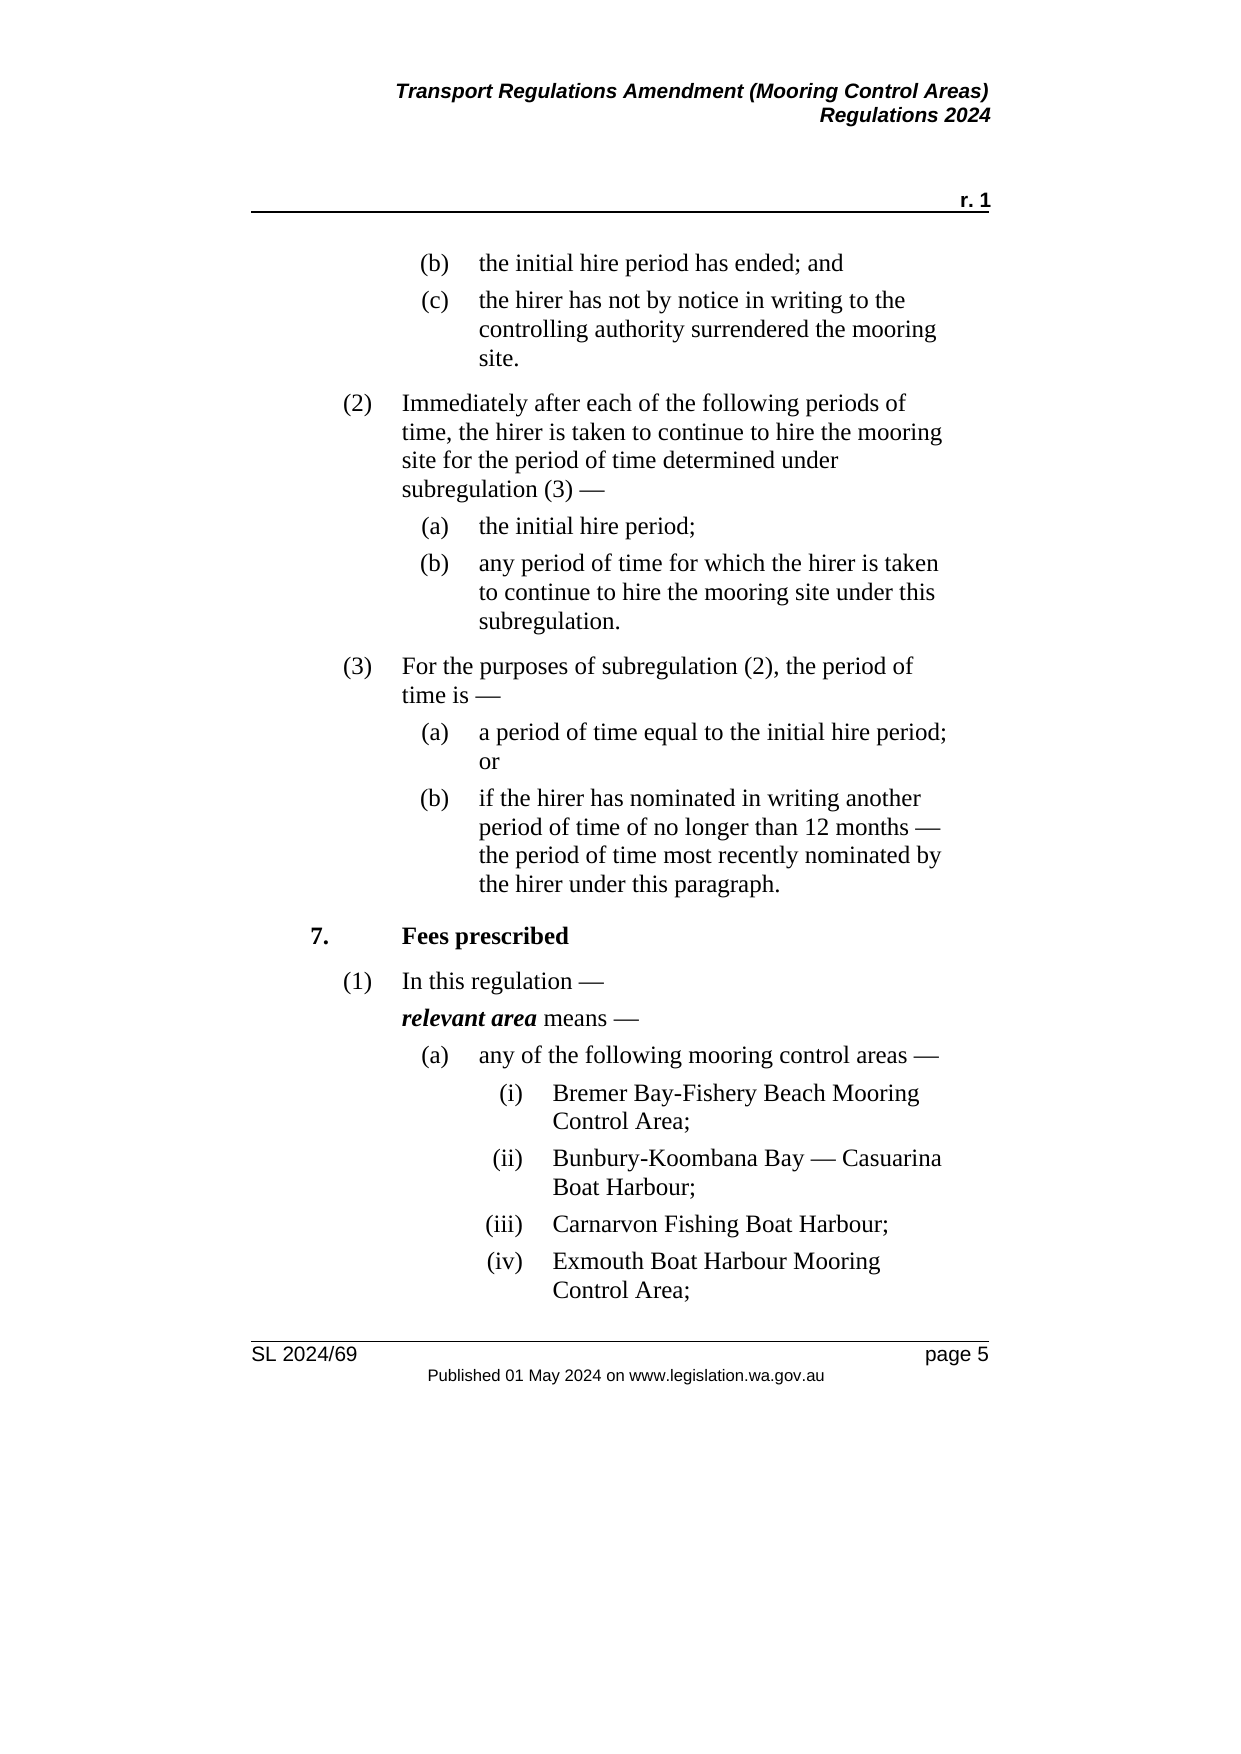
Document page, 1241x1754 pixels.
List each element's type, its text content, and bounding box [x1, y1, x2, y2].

text (a) the initial hire period; [390, 511, 959, 540]
text (b) any period of time for which the hirer is taken to continue to hire the mooring site under this subregulation. [390, 548, 959, 635]
text (b) if the hirer has nominated in writing another period of time of no longer than 12 months — the period of time most recently nominated by the hirer under this paragraph. [390, 783, 959, 898]
text (a) a period of time equal to the initial hire period; or [390, 717, 959, 775]
text (3) For the purposes of subregulation (2), the period of time is — [313, 651, 959, 709]
text (a) any of the following mooring control areas — [310, 1041, 959, 1069]
text (1) In this regulation — [313, 966, 959, 995]
text (ii) Bunbury-Koombana Bay — Casuarina Boat Harbour; [310, 1143, 959, 1201]
text (iv) Exmouth Boat Harbour Mooring Control Area; [310, 1246, 959, 1304]
text (i) Bremer Bay-Fishery Beach Mooring Control Area; [310, 1078, 959, 1135]
text (c) the hirer has not by notice in writing to the controlling authority surrendered the mooring site. [390, 285, 959, 371]
text (2) Immediately after each of the following periods of time, the hirer is taken to continue to hire the mooring site for the period of time determined under subregulation (3) — [313, 388, 959, 503]
subtitle 7. Fees prescribed [310, 921, 959, 950]
text (b) the initial hire period has ended; and [390, 248, 959, 277]
text (iii) Carnarvon Fishing Boat Harbour; [310, 1209, 959, 1238]
text relevant area means — [310, 1003, 959, 1032]
